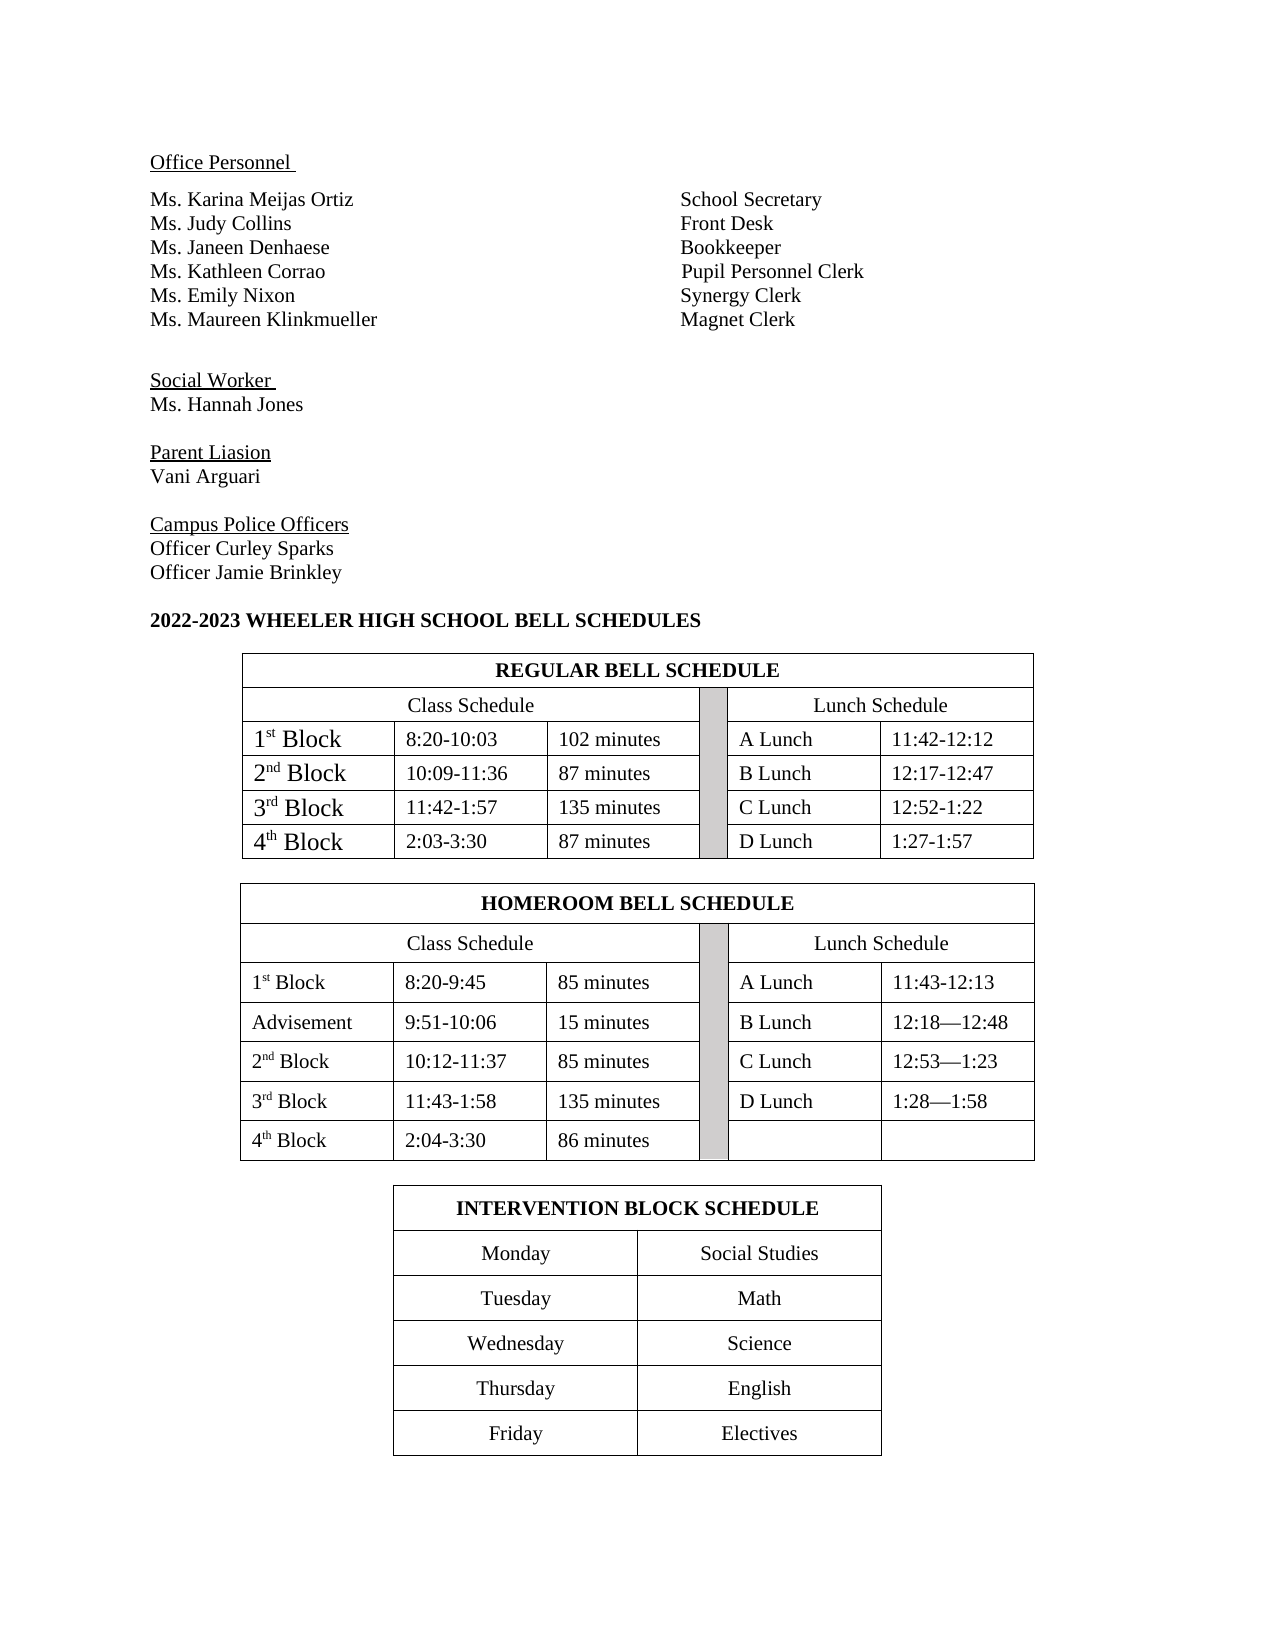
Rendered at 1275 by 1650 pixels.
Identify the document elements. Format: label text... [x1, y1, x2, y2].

table_cell Wednesday [394, 1321, 637, 1364]
table_cell C Lunch [728, 791, 880, 824]
table_cell Social Studies [638, 1231, 881, 1274]
table_cell Electives [638, 1411, 881, 1454]
text Officer Jamie Brinkley [150, 560, 1125, 584]
table_cell 1:27-1:57 [881, 825, 1033, 858]
table_cell 11:43-12:13 [882, 963, 1034, 1002]
table_cell English [638, 1366, 881, 1409]
table_cell Monday [394, 1231, 637, 1274]
table_cell 87 minutes [548, 756, 699, 789]
table_cell 2:03-3:30 [395, 825, 547, 858]
table_cell 86 minutes [547, 1121, 699, 1159]
text Officer Curley Sparks [150, 536, 1125, 560]
table_header HOMEROOM BELL SCHEDULE [241, 884, 1034, 923]
table_cell Math [638, 1276, 881, 1319]
table_cell 15 minutes [547, 1003, 699, 1041]
text Ms. Kathleen Corrao Pupil Personnel Clerk [150, 259, 1125, 283]
table_cell 11:42-12:12 [881, 722, 1033, 755]
table_cell B Lunch [728, 756, 880, 789]
table_cell Lunch Schedule [728, 688, 1033, 721]
table_cell 8:20-10:03 [395, 722, 547, 755]
table_cell 135 minutes [547, 1082, 699, 1120]
table_cell Science [638, 1321, 881, 1364]
table_cell 11:43-1:58 [394, 1082, 546, 1120]
table_cell 102 minutes [548, 722, 699, 755]
table_cell Thursday [394, 1366, 637, 1409]
table_cell B Lunch [729, 1003, 881, 1041]
table_cell 8:20-9:45 [394, 963, 546, 1002]
text 2022-2023 WHEELER HIGH SCHOOL BELL SCHEDULES [150, 608, 1125, 632]
table_header REGULAR BELL SCHEDULE [243, 654, 1033, 687]
table_cell A Lunch [728, 722, 880, 755]
table_cell [700, 688, 727, 858]
text Campus Police Officers [150, 512, 1125, 536]
table_cell Class Schedule [241, 924, 699, 962]
text Ms. Maureen Klinkmueller Magnet Clerk [150, 307, 1125, 355]
table_cell 135 minutes [548, 791, 699, 824]
table_cell 4th Block [241, 1121, 393, 1159]
table_cell 85 minutes [547, 1042, 699, 1081]
table_cell 2:04-3:30 [394, 1121, 546, 1159]
table_cell 3rd Block [243, 791, 394, 824]
table_cell 3rd Block [241, 1082, 393, 1120]
table_header INTERVENTION BLOCK SCHEDULE [394, 1186, 881, 1229]
table_cell 1st Block [241, 963, 393, 1002]
table_cell Lunch Schedule [729, 924, 1034, 962]
text Social Worker [150, 367, 1125, 392]
table_cell 10:09-11:36 [395, 756, 547, 789]
table_cell 1:28—1:58 [882, 1082, 1034, 1120]
text Parent Liasion [150, 440, 1125, 464]
text Vani Arguari [150, 464, 1125, 488]
table_cell 12:53—1:23 [882, 1042, 1034, 1081]
table_cell 2nd Block [243, 756, 394, 789]
table_cell Advisement [241, 1003, 393, 1041]
table_cell 1st Block [243, 722, 394, 755]
table_cell 9:51-10:06 [394, 1003, 546, 1041]
table_cell 12:18—12:48 [882, 1003, 1034, 1041]
table_cell [729, 1121, 881, 1159]
table_cell A Lunch [729, 963, 881, 1002]
table_cell C Lunch [729, 1042, 881, 1081]
text Ms. Hannah Jones [150, 392, 1125, 416]
text Ms. Janeen Denhaese Bookkeeper [150, 235, 1125, 259]
table_cell 2nd Block [241, 1042, 393, 1081]
table_cell 12:52-1:22 [881, 791, 1033, 824]
text Ms. Emily Nixon Synergy Clerk [150, 283, 1125, 307]
table_cell [882, 1121, 1034, 1159]
table_cell Friday [394, 1411, 637, 1454]
text Ms. Judy Collins Front Desk [150, 211, 1125, 235]
table_cell 11:42-1:57 [395, 791, 547, 824]
table_cell D Lunch [728, 825, 880, 858]
text Ms. Karina Meijas Ortiz School Secretary [150, 187, 1125, 211]
table_cell 12:17-12:47 [881, 756, 1033, 789]
table_cell Tuesday [394, 1276, 637, 1319]
table_cell 10:12-11:37 [394, 1042, 546, 1081]
table_cell 85 minutes [547, 963, 699, 1002]
text Office Personnel [150, 150, 1125, 174]
table_cell [700, 924, 728, 1159]
table_cell D Lunch [729, 1082, 881, 1120]
table_cell 87 minutes [548, 825, 699, 858]
table_cell Class Schedule [243, 688, 699, 721]
table_cell 4th Block [243, 825, 394, 858]
